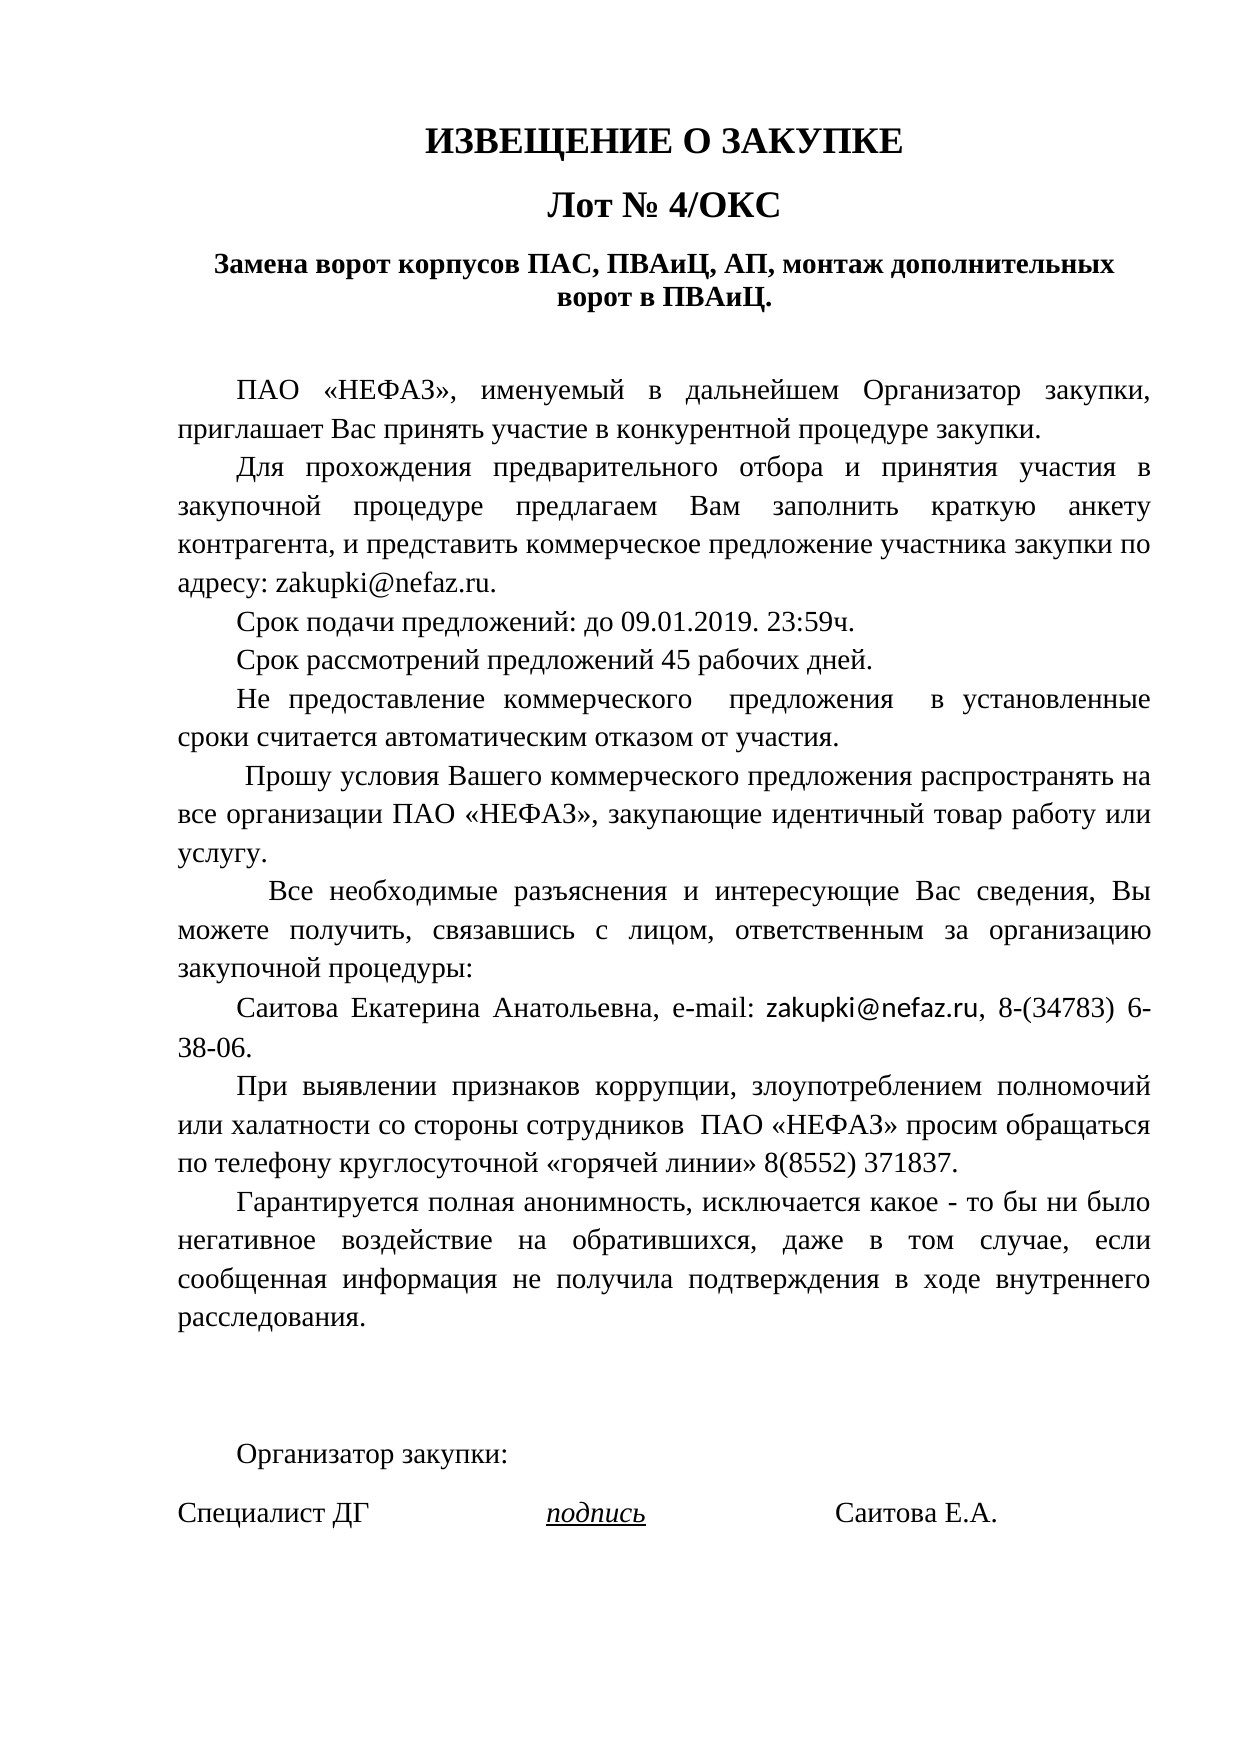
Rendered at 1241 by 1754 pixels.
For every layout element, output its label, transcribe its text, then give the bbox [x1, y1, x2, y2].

text ПАО «НЕФАЗ», именуемый в дальнейшем Организатор закупки, приглашает Вас принять участие в конкурентной процедуре закупки. [177, 372, 1152, 444]
text Специалист ДГ подпись Саитова Е.А. [177, 1495, 1152, 1529]
text Саитова Екатерина Анатольевна, e-mail: zakupki@nefaz.ru, 8-(34783) 6-38-06. [177, 989, 1152, 1063]
text Для прохождения предварительного отбора и принятия участия в закупочной процедуре предлагаем Вам заполнить краткую анкету контрагента, и представить коммерческое предложение участника закупки по адресу: zakupki@nefaz.ru. [177, 449, 1152, 599]
text Лот № 4/ОКС [177, 182, 1152, 225]
text Не предоставление коммерческого предложения в установленные сроки считается автоматическим отказом от участия. [177, 681, 1152, 753]
text ИЗВЕЩЕНИЕ О ЗАКУПКЕ [177, 118, 1152, 161]
text Срок рассмотрений предложений 45 рабочих дней. [177, 642, 1152, 676]
text Замена ворот корпусов ПАС, ПВАиЦ, АП, монтаж дополнительных ворот в ПВАиЦ. [177, 246, 1152, 313]
text Гарантируется полная анонимность, исключается какое - то бы ни было негативное воздействие на обратившихся, даже в том случае, если сообщенная информация не получила подтверждения в ходе внутреннего расследования. [177, 1184, 1152, 1333]
text Организатор закупки: [177, 1436, 1152, 1469]
text Прошу условия Вашего коммерческого предложения распространять на все организации ПАО «НЕФАЗ», закупающие идентичный товар работу или услугу. [177, 758, 1152, 868]
text Все необходимые разъяснения и интересующие Вас сведения, Вы можете получить, связавшись с лицом, ответственным за организацию закупочной процедуры: [177, 873, 1152, 984]
text При выявлении признаков коррупции, злоупотреблением полномочий или халатности со стороны сотрудников ПАО «НЕФАЗ» просим обращаться по телефону круглосуточной «горячей линии» 8(8552) 371837. [177, 1068, 1152, 1179]
text Срок подачи предложений: до 09.01.2019. 23:59ч. [177, 604, 1152, 637]
